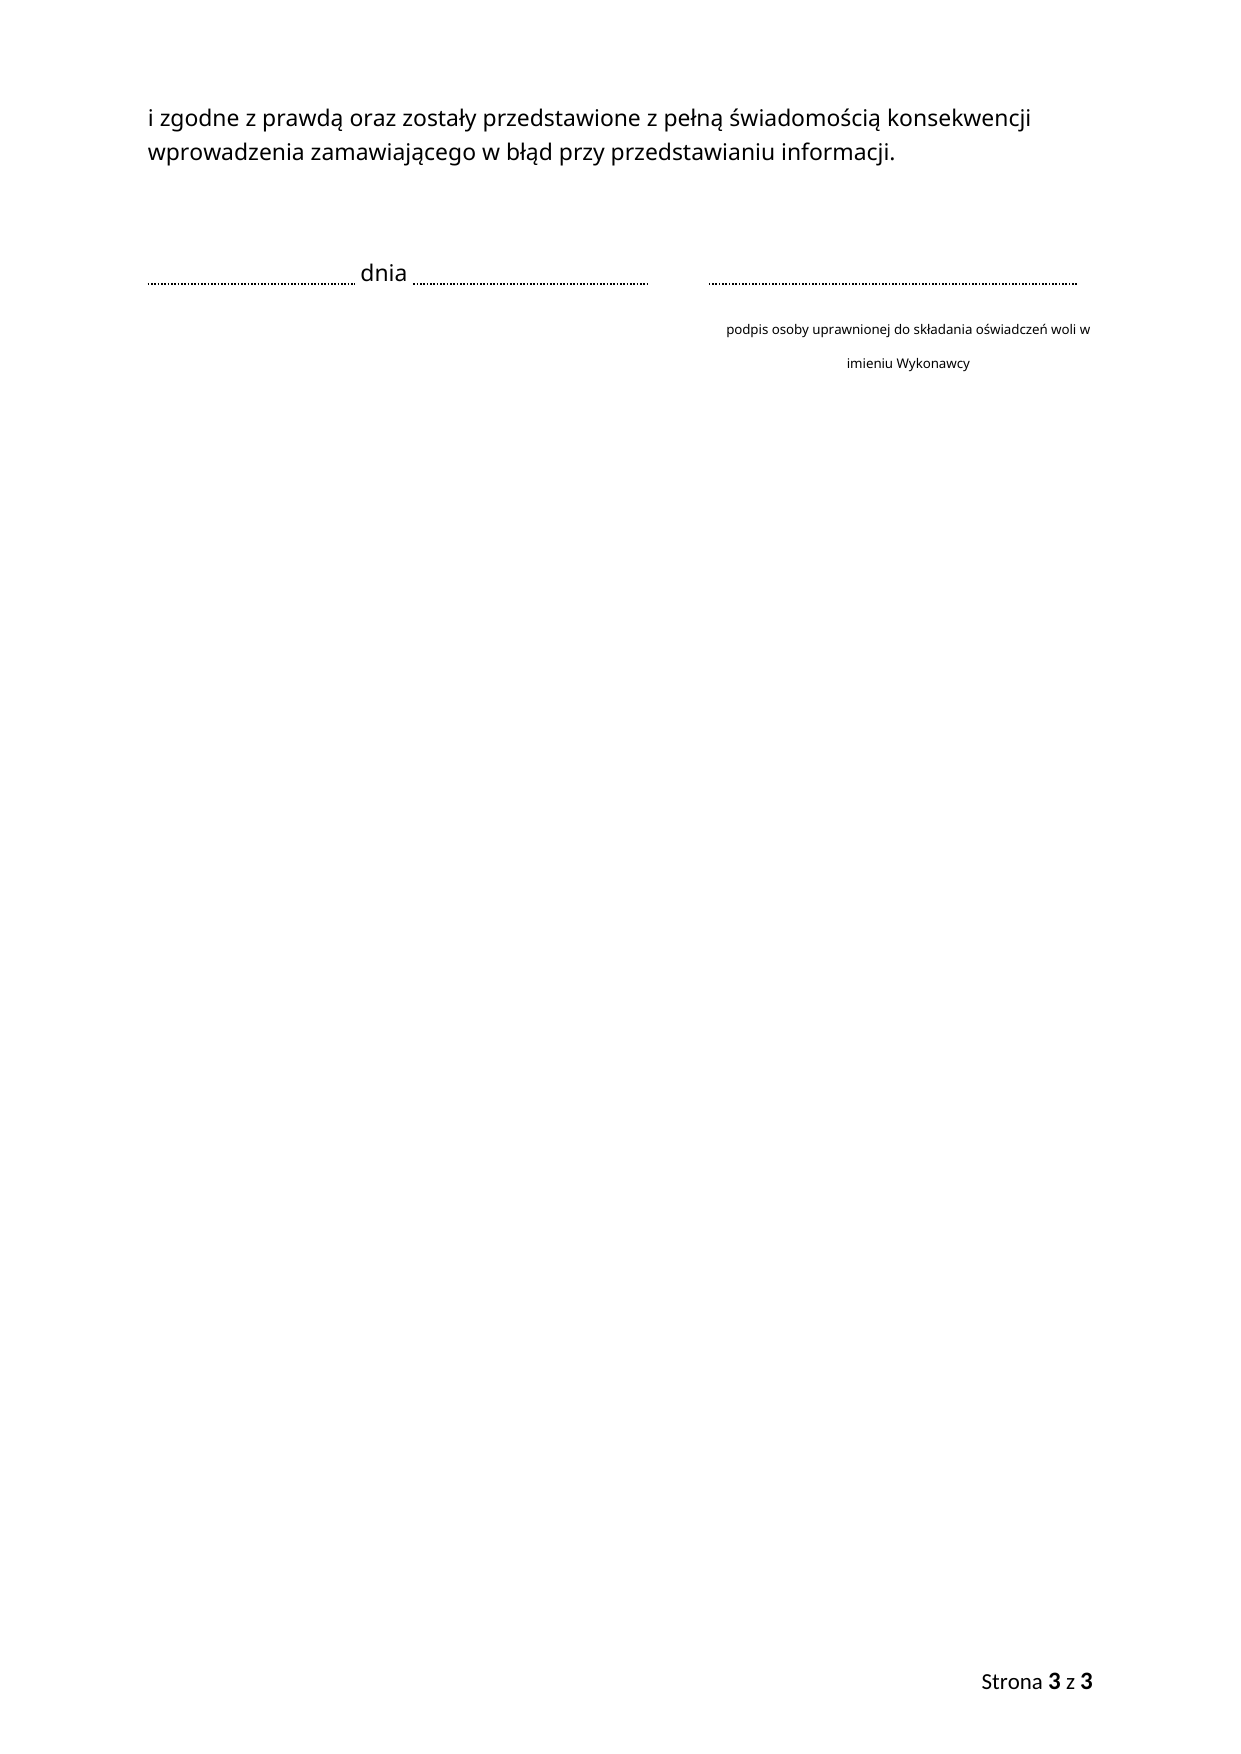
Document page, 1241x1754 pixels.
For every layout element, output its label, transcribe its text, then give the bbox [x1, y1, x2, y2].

text podpis osoby uprawnionej do składania oświadczeń woli w imieniu Wykonawcy [723, 320, 1093, 385]
text dnia [148, 257, 1093, 288]
text i zgodne z prawdą oraz zostały przedstawione z pełną świadomością konsekwencji wprowadzenia zamawiającego w błąd przy przedstawianiu informacji. [148, 102, 1093, 167]
